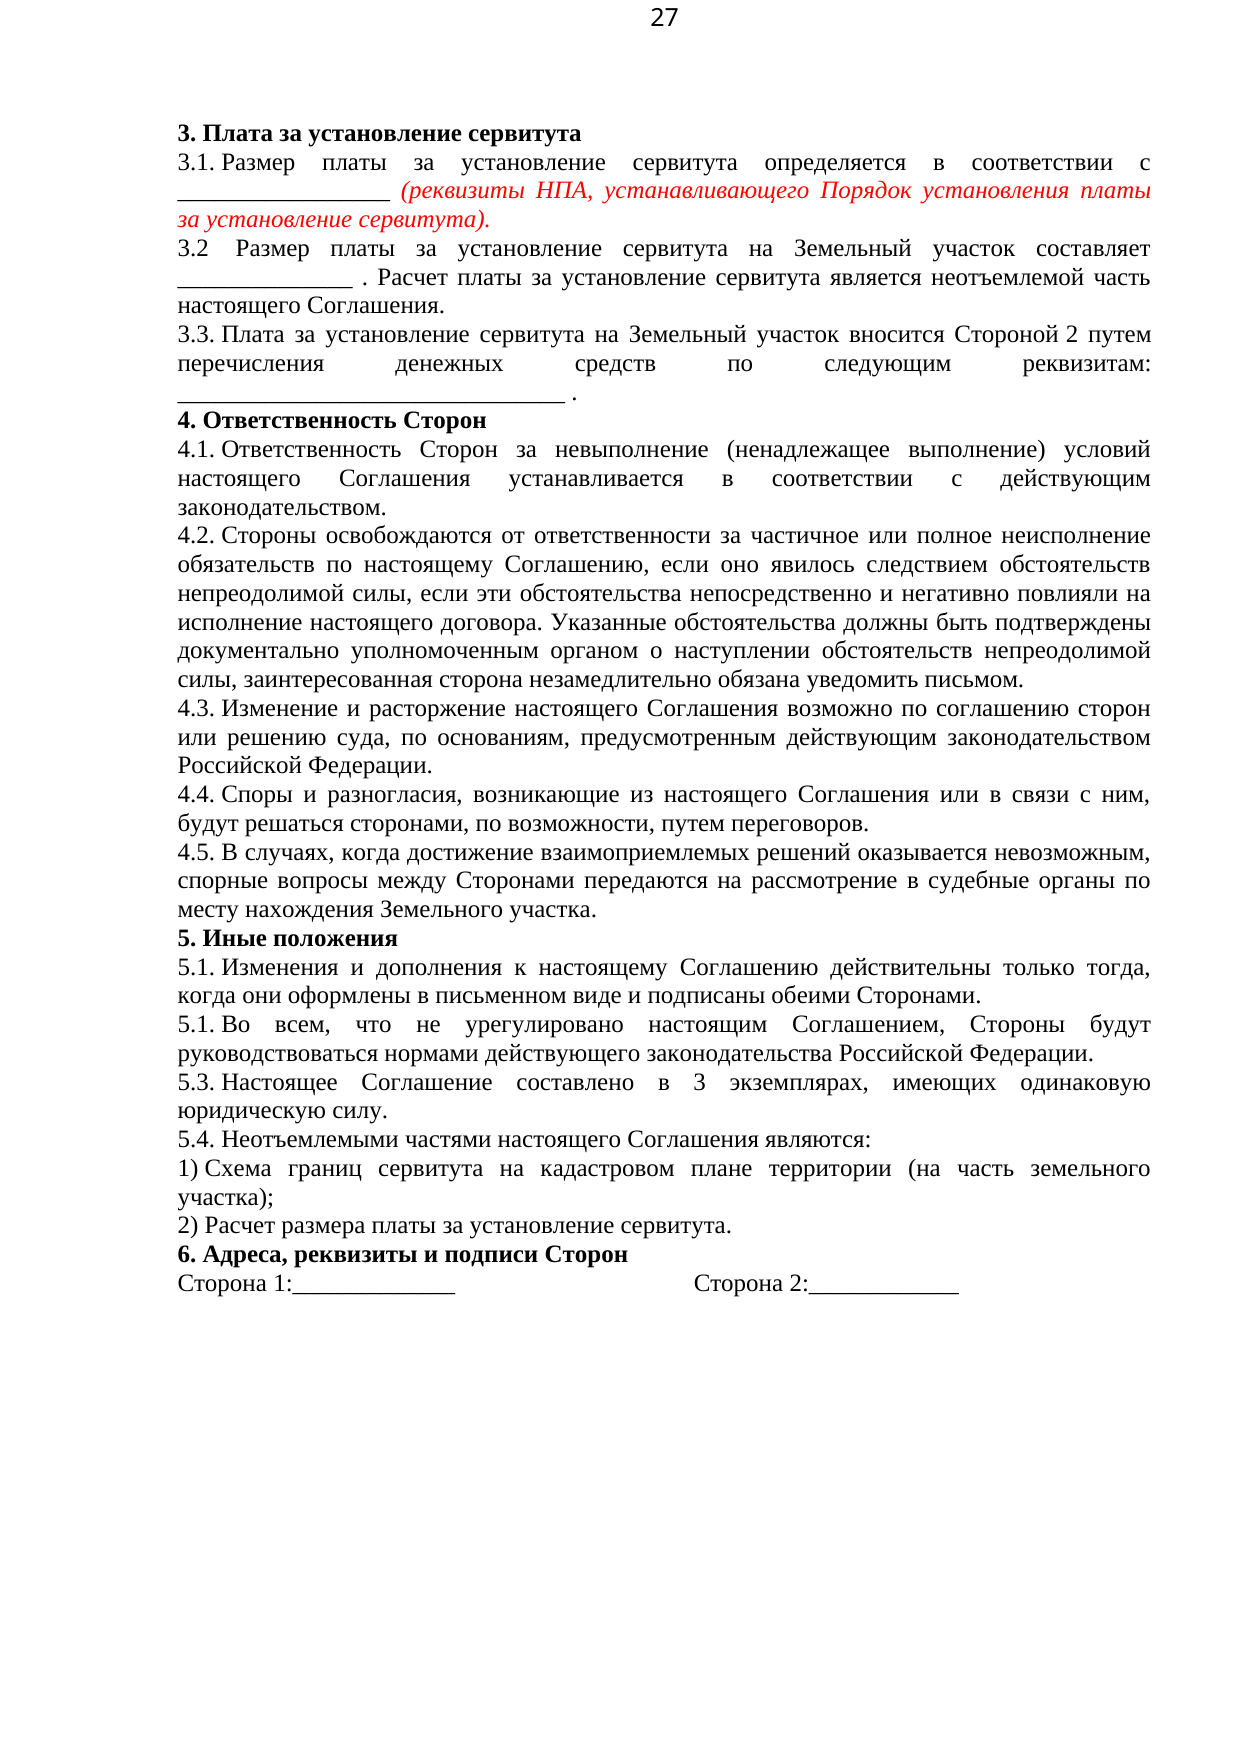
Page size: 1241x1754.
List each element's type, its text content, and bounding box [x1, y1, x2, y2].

text 5.4. Неотъемлемыми частями настоящего Соглашения являются: [177, 1124, 1152, 1153]
text 3. Плата за установление сервитута [177, 118, 1152, 147]
text 4.1. Ответственность Сторон за невыполнение (ненадлежащее выполнение) условий настоящего Соглашения устанавливается в соответствии с действующим законодательством. [177, 434, 1152, 521]
text 3.2 Размер платы за установление сервитута на Земельный участок составляет ______________ . Расчет платы за установление сервитута является неотъемлемой часть настоящего Соглашения. [177, 233, 1152, 319]
text 4.4. Споры и разногласия, возникающие из настоящего Соглашения или в связи с ним, будут решаться сторонами, по возможности, путем переговоров. [177, 779, 1152, 837]
text 3.1. Размер платы за установление сервитута определяется в соответствии с _________________ (реквизиты НПА, устанавливающего Порядок установления платы за установление сервитута). [177, 147, 1152, 233]
text 4.2. Стороны освобождаются от ответственности за частичное или полное неисполнение обязательств по настоящему Соглашению, если оно явилось следствием обстоятельств непреодолимой силы, если эти обстоятельства непосредственно и негативно повлияли на исполнение настоящего договора. Указанные обстоятельства должны быть подтверждены документально уполномоченным органом о наступлении обстоятельств непреодолимой силы, заинтересованная сторона незамедлительно обязана уведомить письмом. [177, 521, 1152, 693]
text 5.3. Настоящее Соглашение составлено в 3 экземплярах, имеющих одинаковую юридическую силу. [177, 1067, 1152, 1124]
text 4.5. В случаях, когда достижение взаимоприемлемых решений оказывается невозможным, спорные вопросы между Сторонами передаются на рассмотрение в судебные органы по месту нахождения Земельного участка. [177, 837, 1152, 923]
text 4. Ответственность Сторон [177, 406, 1152, 434]
text Сторона 1:_____________ Сторона 2:____________ [177, 1268, 1152, 1297]
text 3.3. Плата за установление сервитута на Земельный участок вносится Стороной 2 путем перечисления денежных средств по следующим реквизитам: _______________________________ . [177, 319, 1152, 406]
text 2) Расчет размера платы за установление сервитута. [177, 1211, 1152, 1239]
text 5. Иные положения [177, 923, 1152, 952]
text 1) Схема границ сервитута на кадастровом плане территории (на часть земельного участка); [177, 1153, 1152, 1211]
text 4.3. Изменение и расторжение настоящего Соглашения возможно по соглашению сторон или решению суда, по основаниям, предусмотренным действующим законодательством Российской Федерации. [177, 693, 1152, 779]
text 5.1. Во всем, что не урегулировано настоящим Соглашением, Стороны будут руководствоваться нормами действующего законодательства Российской Федерации. [177, 1009, 1152, 1067]
text 6. Адреса, реквизиты и подписи Сторон [177, 1239, 1152, 1268]
text 5.1. Изменения и дополнения к настоящему Соглашению действительны только тогда, когда они оформлены в письменном виде и подписаны обеими Сторонами. [177, 952, 1152, 1009]
